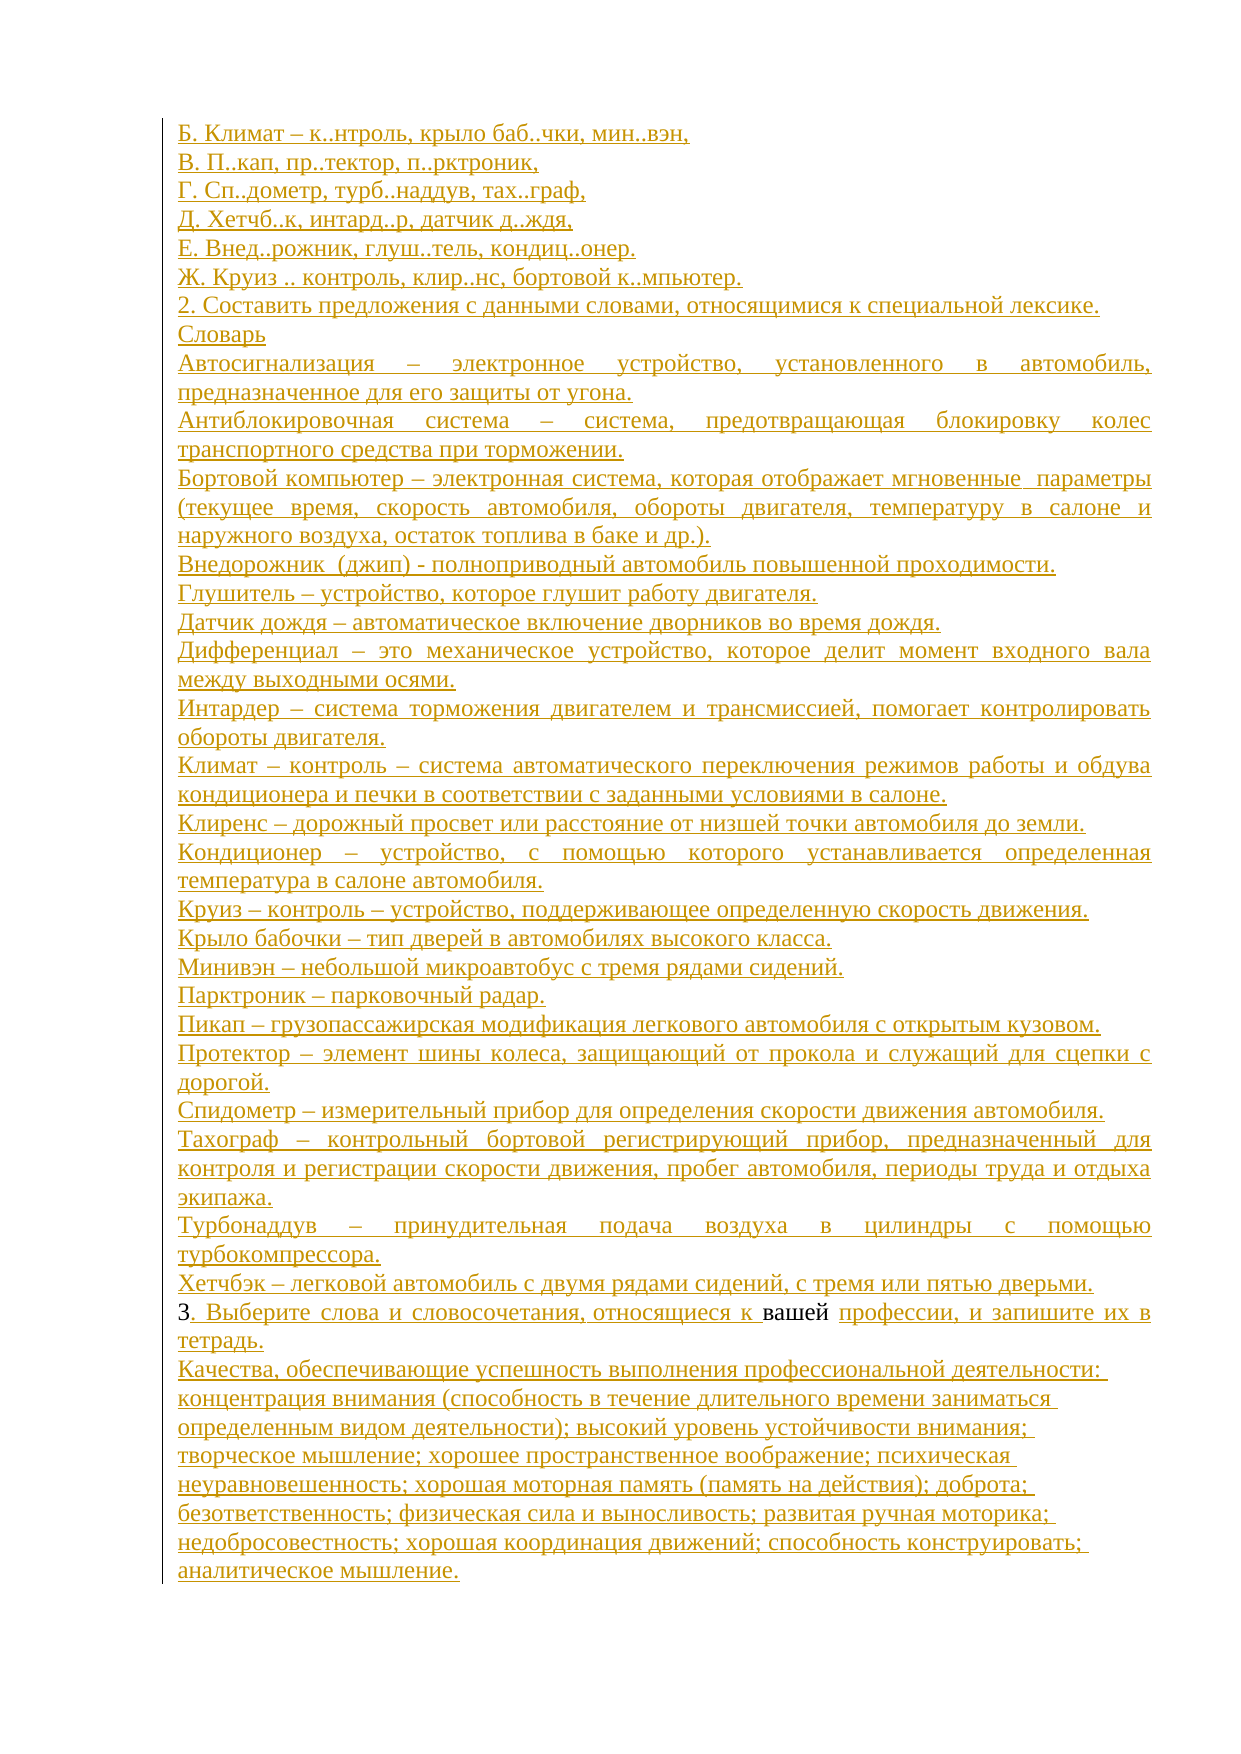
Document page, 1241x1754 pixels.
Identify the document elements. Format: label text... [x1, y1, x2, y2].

text 3вашей [177, 1297, 1152, 1354]
